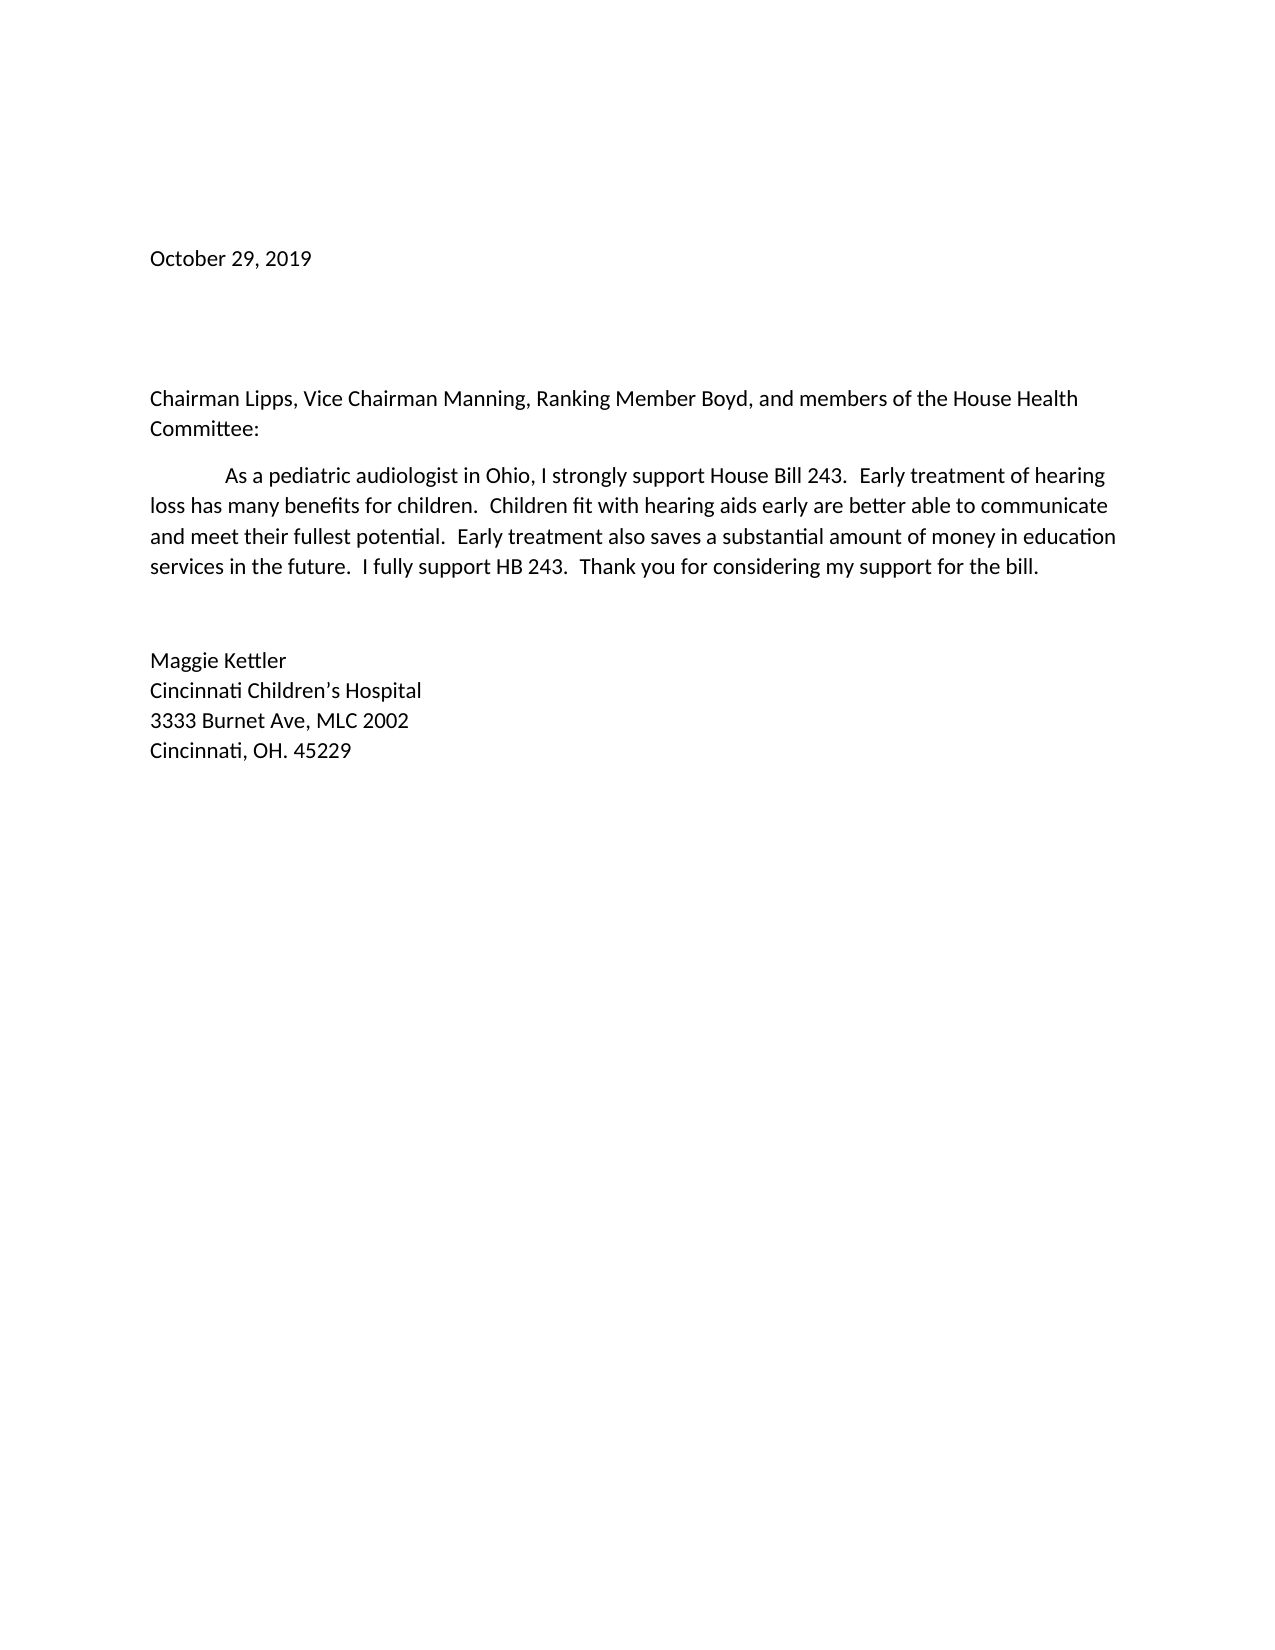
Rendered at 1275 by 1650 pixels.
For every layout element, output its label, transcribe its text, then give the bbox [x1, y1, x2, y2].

text October 29, 2019 [150, 244, 1125, 272]
text Cincinnati Children’s Hospital [150, 676, 1125, 704]
text 3333 Burnet Ave, MLC 2002 Cincinnati, OH. 45229 [150, 706, 1125, 764]
text As a pediatric audiologist in Ohio, I strongly support House Bill 243. Early treatment of hearing loss has many benefits for children. Children fit with hearing aids early are better able to communicate and meet their fullest potential. Early treatment also saves a substantial amount of money in education services in the future. I fully support HB 243. Thank you for considering my support for the bill. [150, 461, 1125, 580]
text Maggie Kettler [150, 646, 1125, 674]
text Chairman Lipps, Vice Chairman Manning, Ranking Member Boyd, and members of the House Health Committee: [150, 384, 1125, 443]
